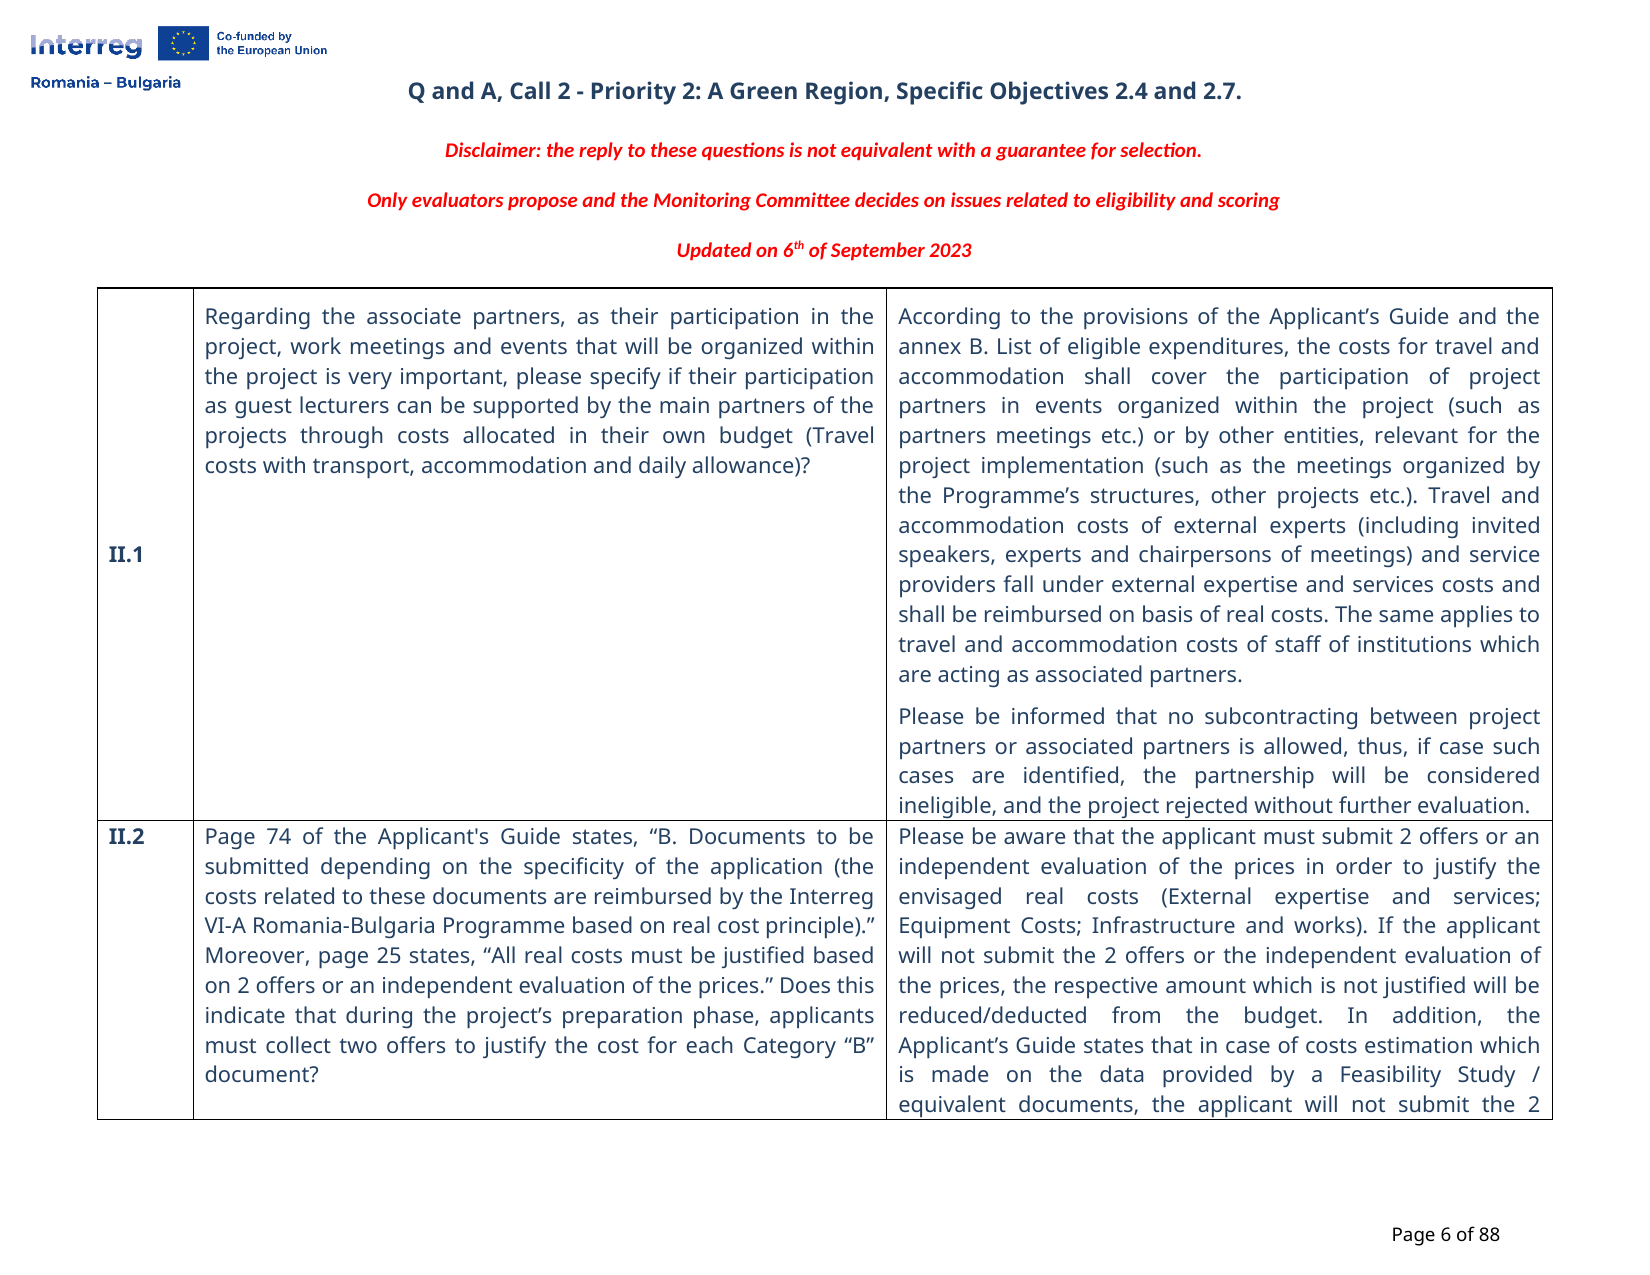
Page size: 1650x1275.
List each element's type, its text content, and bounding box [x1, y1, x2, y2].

table_cell According to the provisions of the Applicant’s Guide and the annex B. List of eligible expenditures, the costs for travel and accommodation shall cover the participation of project partners in events organized within the project (such as partners meetings etc.) or by other entities, relevant for the project implementation (such as the meetings organized by the Programme’s structures, other projects etc.). Travel and accommodation costs of external experts (including invited speakers, experts and chairpersons of meetings) and service providers fall under external expertise and services costs and shall be reimbursed on basis of real costs. The same applies to travel and accommodation costs of staff of institutions which are acting as associated partners. Please be informed that no subcontracting between project partners or associated partners is allowed, thus, if case such cases are identified, the partnership will be considered ineligible, and the project rejected without further evaluation. [887, 289, 1552, 820]
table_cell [887, 821, 1552, 1119]
table_cell II.2 [98, 821, 193, 1119]
table_cell II.1 [98, 289, 193, 820]
picture [23, 18, 330, 97]
table_cell Regarding the associate partners, as their participation in the project, work meetings and events that will be organized within the project is very important, please specify if their participation as guest lecturers can be supported by the main partners of the projects through costs allocated in their own budget (Travel costs with transport, accommodation and daily allowance)? [194, 289, 886, 820]
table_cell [194, 821, 886, 1119]
